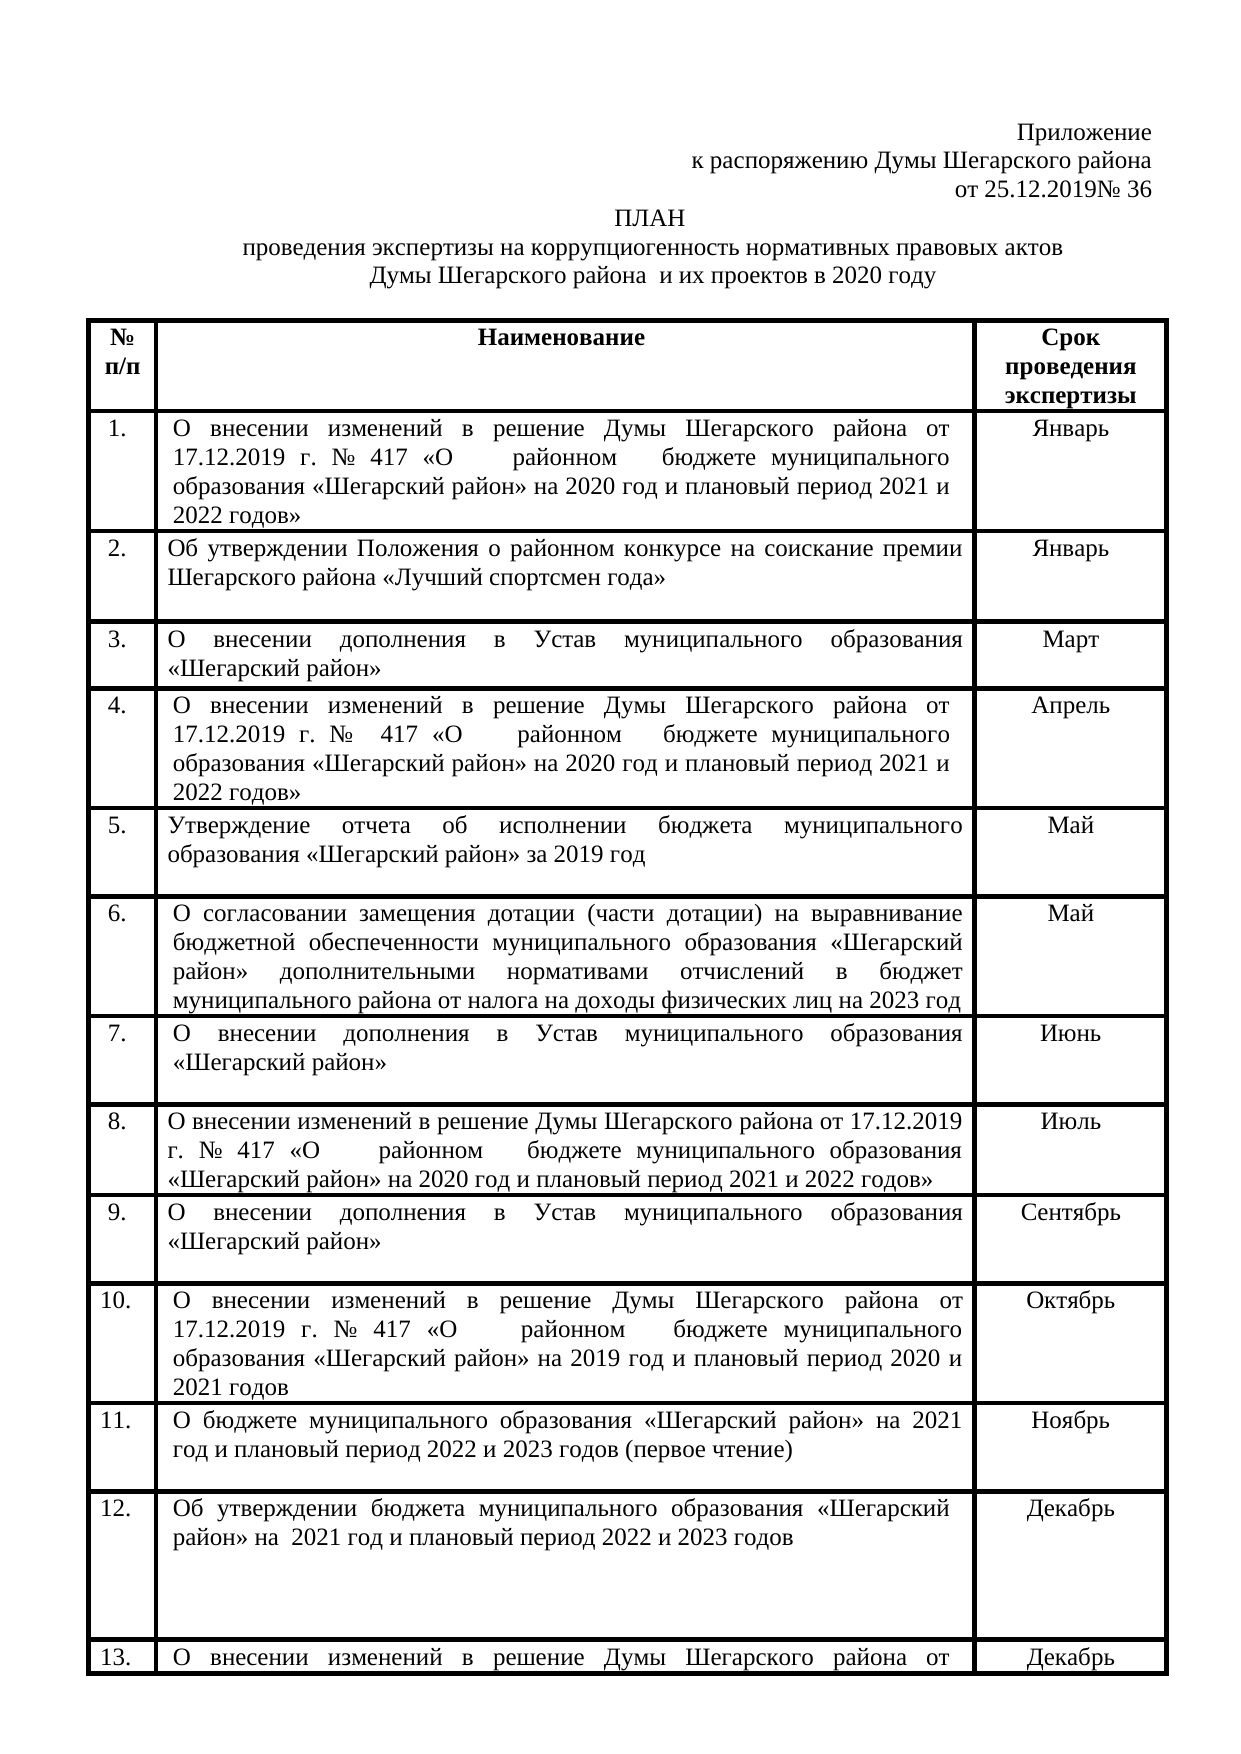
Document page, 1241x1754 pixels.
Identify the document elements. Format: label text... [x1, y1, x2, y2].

table_cell [91, 533, 154, 619]
table_cell О внесении изменений в решение Думы Шегарского района от 17.12.2019 г. № 417 «О районном бюджете муниципального образования «Шегарский район» на 2020 год и плановый период 2021 и 2022 годов» [158, 413, 972, 528]
table_cell Июль [977, 1107, 1164, 1193]
table_cell Об утверждении Положения о районном конкурсе на соискание премии Шегарского района «Лучший спортсмен года» [158, 533, 972, 619]
table_cell О согласовании замещения дотации (части дотации) на выравнивание бюджетной обеспеченности муниципального образования «Шегарский район» дополнительными нормативами отчислений в бюджет муниципального района от налога на доходы физических лиц на 2023 год [158, 899, 972, 1013]
table_cell О внесении дополнения в Устав муниципального образования «Шегарский район» [158, 1197, 972, 1281]
table_cell О внесении изменений в решение Думы Шегарского района от 17.12.2019 г. № 417 «О районном бюджете муниципального образования «Шегарский район» на 2020 год и плановый период 2021 и 2022 годов» [158, 691, 972, 806]
table_cell [91, 691, 154, 806]
table_cell Ноябрь [977, 1405, 1164, 1489]
table_cell [91, 1286, 154, 1401]
text ПЛАН [148, 203, 1152, 232]
table_cell [91, 899, 154, 1013]
table_cell Об утверждении бюджета муниципального образования «Шегарский район» на 2021 год и плановый период 2022 и 2023 годов [158, 1494, 972, 1637]
table_cell Май [977, 810, 1164, 894]
table_cell Январь [977, 413, 1164, 528]
table_cell [91, 1642, 154, 1671]
table_cell О внесении дополнения в Устав муниципального образования «Шегарский район» [158, 624, 972, 686]
text Думы Шегарского района и их проектов в 2020 году [148, 260, 1152, 289]
table_cell Утверждение отчета об исполнении бюджета муниципального образования «Шегарский район» за 2019 год [158, 810, 972, 894]
table_cell [91, 1494, 154, 1637]
text проведения экспертизы на коррупциогенность нормативных правовых актов [148, 232, 1152, 260]
text Приложение [148, 117, 1152, 145]
table_cell О внесении изменений в решение Думы Шегарского района от 17.12.2019 г. № 417 «О районном бюджете муниципального образования «Шегарский район» на 2020 год и плановый период 2021 и 2022 годов» [158, 1107, 972, 1193]
table_cell Октябрь [977, 1286, 1164, 1401]
table_cell Декабрь [977, 1494, 1164, 1637]
table_cell [91, 1107, 154, 1193]
table_header Срок проведения экспертизы [977, 323, 1164, 409]
table_cell [91, 413, 154, 528]
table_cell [158, 1642, 972, 1671]
table_header № п/п [91, 323, 154, 409]
table_cell Май [977, 899, 1164, 1013]
table_cell Сентябрь [977, 1197, 1164, 1281]
table_cell [91, 1018, 154, 1102]
text к распоряжению Думы Шегарского района [148, 145, 1152, 174]
text от 25.12.2019№ 36 [148, 174, 1152, 203]
table_cell Март [977, 624, 1164, 686]
table_cell [91, 1197, 154, 1281]
table_cell О бюджете муниципального образования «Шегарский район» на 2021 год и плановый период 2022 и 2023 годов (первое чтение) [158, 1405, 972, 1489]
table_cell [91, 624, 154, 686]
table_cell Июнь [977, 1018, 1164, 1102]
table_cell Январь [977, 533, 1164, 619]
table_cell [91, 1405, 154, 1489]
table_cell О внесении дополнения в Устав муниципального образования «Шегарский район» [158, 1018, 972, 1102]
table_cell Декабрь [977, 1642, 1164, 1671]
table_cell [91, 810, 154, 894]
table_cell О внесении изменений в решение Думы Шегарского района от 17.12.2019 г. № 417 «О районном бюджете муниципального образования «Шегарский район» на 2019 год и плановый период 2020 и 2021 годов [158, 1286, 972, 1401]
table_cell Апрель [977, 691, 1164, 806]
table_header Наименование [158, 323, 972, 409]
